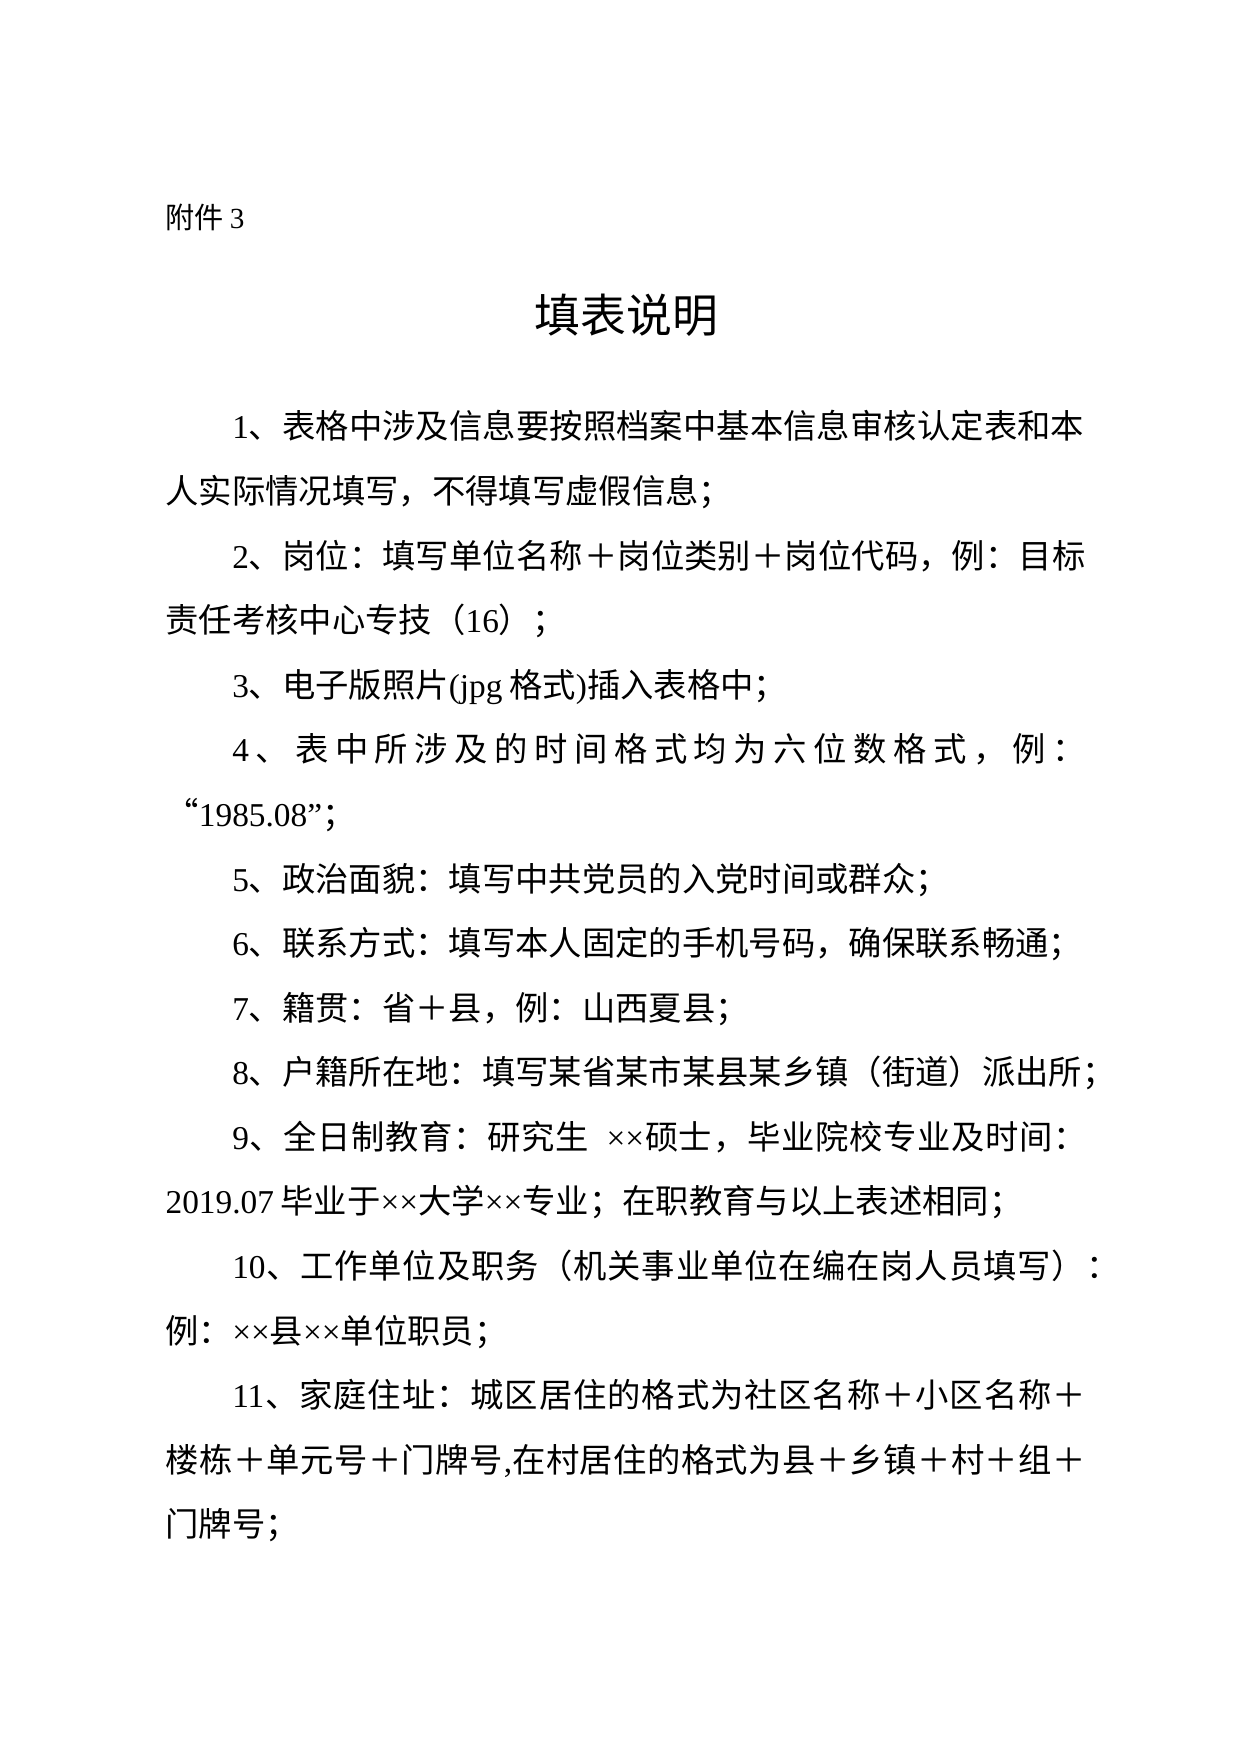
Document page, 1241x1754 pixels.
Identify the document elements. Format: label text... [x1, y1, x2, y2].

list 11、家庭住址：城区居住的格式为社区名称＋小区名称＋楼栋＋单元号＋门牌号,在村居住的格式为县＋乡镇＋村＋组＋门牌号； [165, 1356, 1087, 1550]
list 2、岗位：填写单位名称＋岗位类别＋岗位代码，例：目标责任考核中心专技（16）； [165, 516, 1087, 646]
list 6、联系方式：填写本人固定的手机号码，确保联系畅通； [165, 904, 1087, 968]
list 10、工作单位及职务（机关事业单位在编在岗人员填写）：例：××县××单位职员； [165, 1227, 1087, 1356]
list 3、电子版照片(jpg格式)插入表格中； [165, 646, 1087, 710]
text 1、表格中涉及信息要按照档案中基本信息审核认定表和本人实际情况填写，不得填写虚假信息； [165, 387, 1087, 516]
list 5、政治面貌：填写中共党员的入党时间或群众； [165, 839, 1087, 904]
text 附件3 [165, 195, 1087, 237]
list 8、户籍所在地：填写某省某市某县某乡镇（街道）派出所； [165, 1033, 1087, 1098]
text 填表说明 [165, 279, 1087, 346]
list 4、表中所涉及的时间格式均为六位数格式，例：“1985.08”； [165, 710, 1087, 839]
list 7、籍贯：省＋县，例：山西夏县； [165, 968, 1087, 1033]
list 9、全日制教育：研究生 ××硕士，毕业院校专业及时间：2019.07毕业于××大学××专业；在职教育与以上表述相同； [165, 1098, 1087, 1227]
